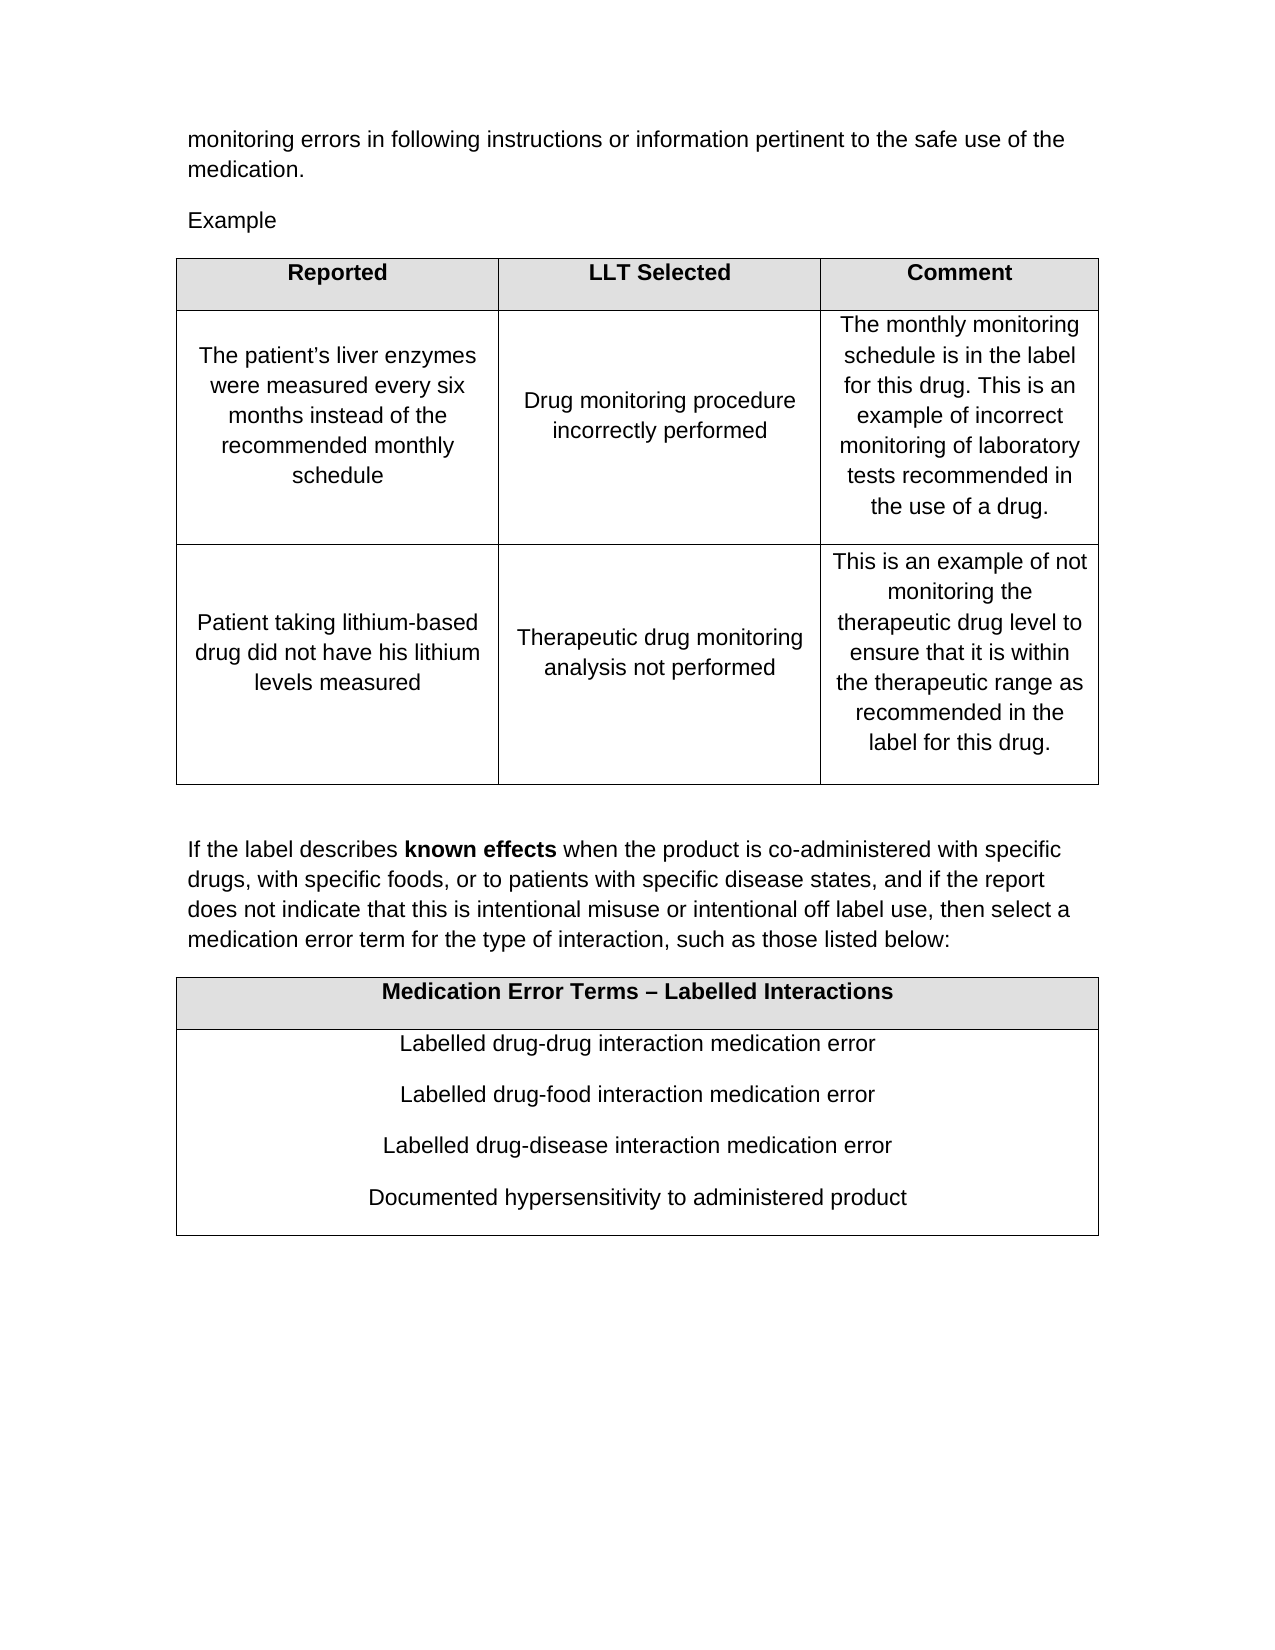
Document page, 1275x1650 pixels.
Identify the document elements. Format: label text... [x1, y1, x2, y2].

table_cell Labelled drug-drug interaction medication error Labelled drug-food interaction medication error Labelled drug-disease interaction medication error Documented hypersensitivity to administered product [177, 1030, 1098, 1234]
table_header Comment [821, 259, 1098, 310]
table_cell The patient’s liver enzymes were measured every six months instead of the recommended monthly schedule [177, 311, 498, 544]
table_cell This is an example of not monitoring the therapeutic drug level to ensure that it is within the therapeutic range as recommended in the label for this drug. [821, 545, 1098, 783]
table_cell The monthly monitoring schedule is in the label for this drug. This is an example of incorrect monitoring of laboratory tests recommended in the use of a drug. [821, 311, 1098, 544]
table_cell Drug monitoring procedure incorrectly performed [499, 311, 820, 544]
table_cell Patient taking lithium-based drug did not have his lithium levels measured [177, 545, 498, 783]
text If the label describes known effects when the product is co-administered with specific drugs, with specific foods, or to patients with specific disease states, and if the report does not indicate that this is intentional misuse or intentional off label use, then select a medication error term for the type of interaction, such as those listed below: [187, 836, 1087, 953]
text Example [187, 207, 1087, 234]
table_header Medication Error Terms – Labelled Interactions [177, 978, 1098, 1029]
table_header LLT Selected [499, 259, 820, 310]
table_header Reported [177, 259, 498, 310]
table_cell Therapeutic drug monitoring analysis not performed [499, 545, 820, 783]
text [187, 126, 1087, 183]
